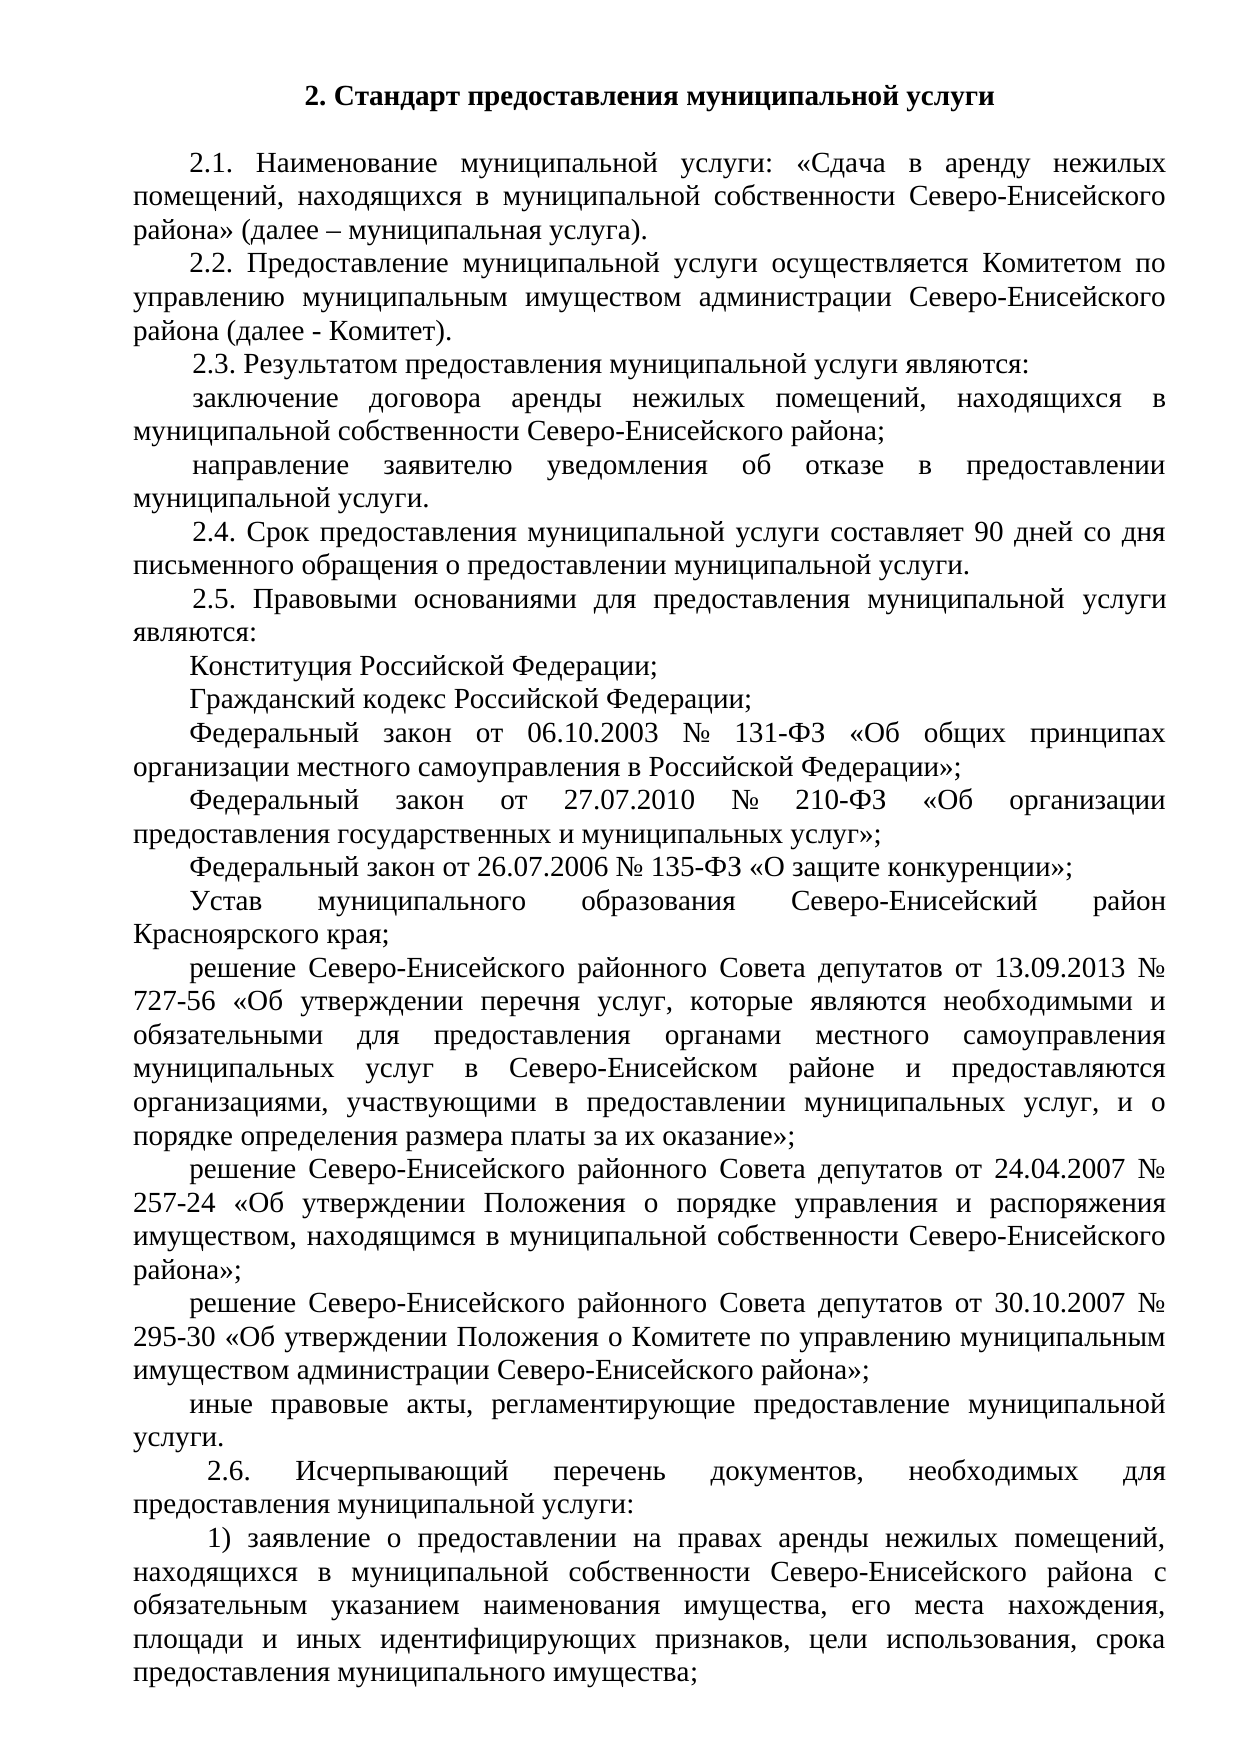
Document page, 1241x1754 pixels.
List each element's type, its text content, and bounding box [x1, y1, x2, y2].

text Устав муниципального образования Северо-Енисейский район Красноярского края; [133, 883, 1167, 950]
text иные правовые акты, регламентирующие предоставление муниципальной услуги. [133, 1386, 1167, 1453]
text 2.2. Предоставление муниципальной услуги осуществляется Комитетом по управлению муниципальным имуществом администрации Северо-Енисейского района (далее - Комитет). [133, 246, 1167, 346]
text Конституция Российской Федерации; [133, 648, 1167, 682]
text Гражданский кодекс Российской Федерации; [133, 682, 1167, 715]
text 2.4. Срок предоставления муниципальной услуги составляет 90 дней со дня письменного обращения о предоставлении муниципальной услуги. [133, 514, 1167, 581]
text направление заявителю уведомления об отказе в предоставлении муниципальной услуги. [133, 447, 1167, 514]
text заключение договора аренды нежилых помещений, находящихся в муниципальной собственности Северо-Енисейского района; [133, 380, 1167, 447]
text 1) заявление о предоставлении на правах аренды нежилых помещений, находящихся в муниципальной собственности Северо-Енисейского района с обязательным указанием наименования имущества, его места нахождения, площади и иных идентифицирующих признаков, цели использования, срока предоставления муниципального имущества; [133, 1520, 1167, 1688]
text 2.1. Наименование муниципальной услуги: «Сдача в аренду нежилых помещений, находящихся в муниципальной собственности Северо-Енисейского района» (далее – муниципальная услуга). [133, 145, 1167, 246]
text решение Северо-Енисейского районного Совета депутатов от 30.10.2007 № 295-30 «Об утверждении Положения о Комитете по управлению муниципальным имуществом администрации Северо-Енисейского района»; [133, 1285, 1167, 1386]
text решение Северо-Енисейского районного Совета депутатов от 13.09.2013 № 727-56 «Об утверждении перечня услуг, которые являются необходимыми и обязательными для предоставления органами местного самоуправления муниципальных услуг в Северо-Енисейском районе и предоставляются организациями, участвующими в предоставлении муниципальных услуг, и о порядке определения размера платы за их оказание»; [133, 950, 1167, 1151]
text решение Северо-Енисейского районного Совета депутатов от 24.04.2007 № 257-24 «Об утверждении Положения о порядке управления и распоряжения имуществом, находящимся в муниципальной собственности Северо-Енисейского района»; [133, 1151, 1167, 1285]
text 2.6. Исчерпывающий перечень документов, необходимых для предоставления муниципальной услуги: [133, 1453, 1167, 1520]
text 2.5. Правовыми основаниями для предоставления муниципальной услуги являются: [133, 581, 1167, 648]
text 2.3. Результатом предоставления муниципальной услуги являются: [133, 346, 1167, 380]
text Федеральный закон от 06.10.2003 № 131-ФЗ «Об общих принципах организации местного самоуправления в Российской Федерации»; [133, 715, 1167, 782]
text Федеральный закон от 27.07.2010 № 210-ФЗ «Об организации предоставления государственных и муниципальных услуг»; [133, 782, 1167, 849]
text 2. Стандарт предоставления муниципальной услуги [133, 78, 1167, 111]
text Федеральный закон от 26.07.2006 № 135-ФЗ «О защите конкуренции»; [133, 849, 1167, 883]
